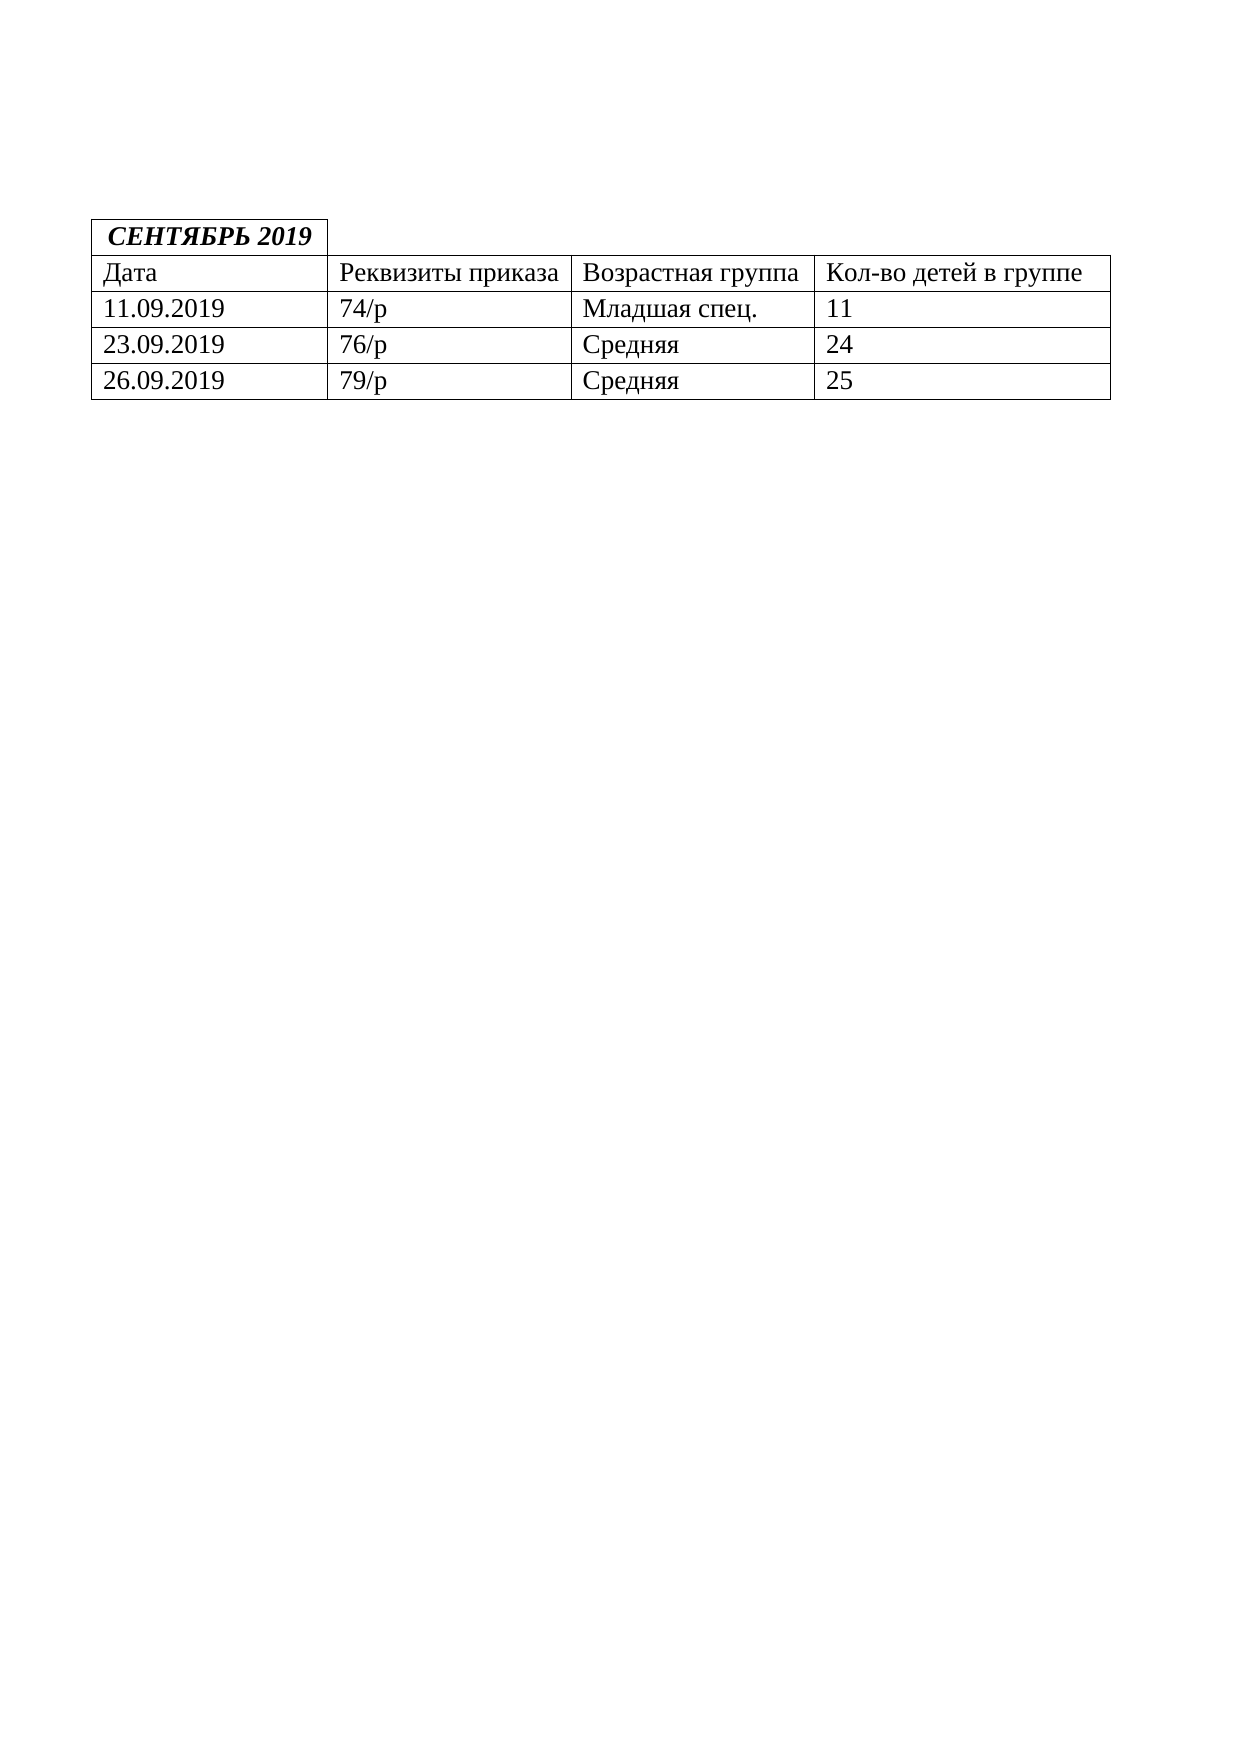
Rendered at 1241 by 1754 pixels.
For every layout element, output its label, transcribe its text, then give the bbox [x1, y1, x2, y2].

table_cell 74/р [328, 292, 571, 327]
table_cell 11 [815, 292, 1110, 327]
table_cell 25 [815, 364, 1110, 399]
table_cell Кол-во детей в группе [815, 256, 1110, 291]
table_cell Реквизиты приказа [328, 256, 571, 291]
table_cell Младшая спец. [572, 292, 814, 327]
table_cell Дата [92, 256, 327, 291]
table_cell 23.09.2019 [92, 328, 327, 363]
table_cell 76/р [328, 328, 571, 363]
table_cell Возрастная группа [572, 256, 814, 291]
table_header СЕНТЯБРЬ 2019 [92, 220, 327, 254]
table_cell Средняя [572, 328, 814, 363]
table_cell 79/р [328, 364, 571, 399]
table_cell 26.09.2019 [92, 364, 327, 399]
table_cell 11.09.2019 [92, 292, 327, 327]
table_cell Средняя [572, 364, 814, 399]
table_cell 24 [815, 328, 1110, 363]
